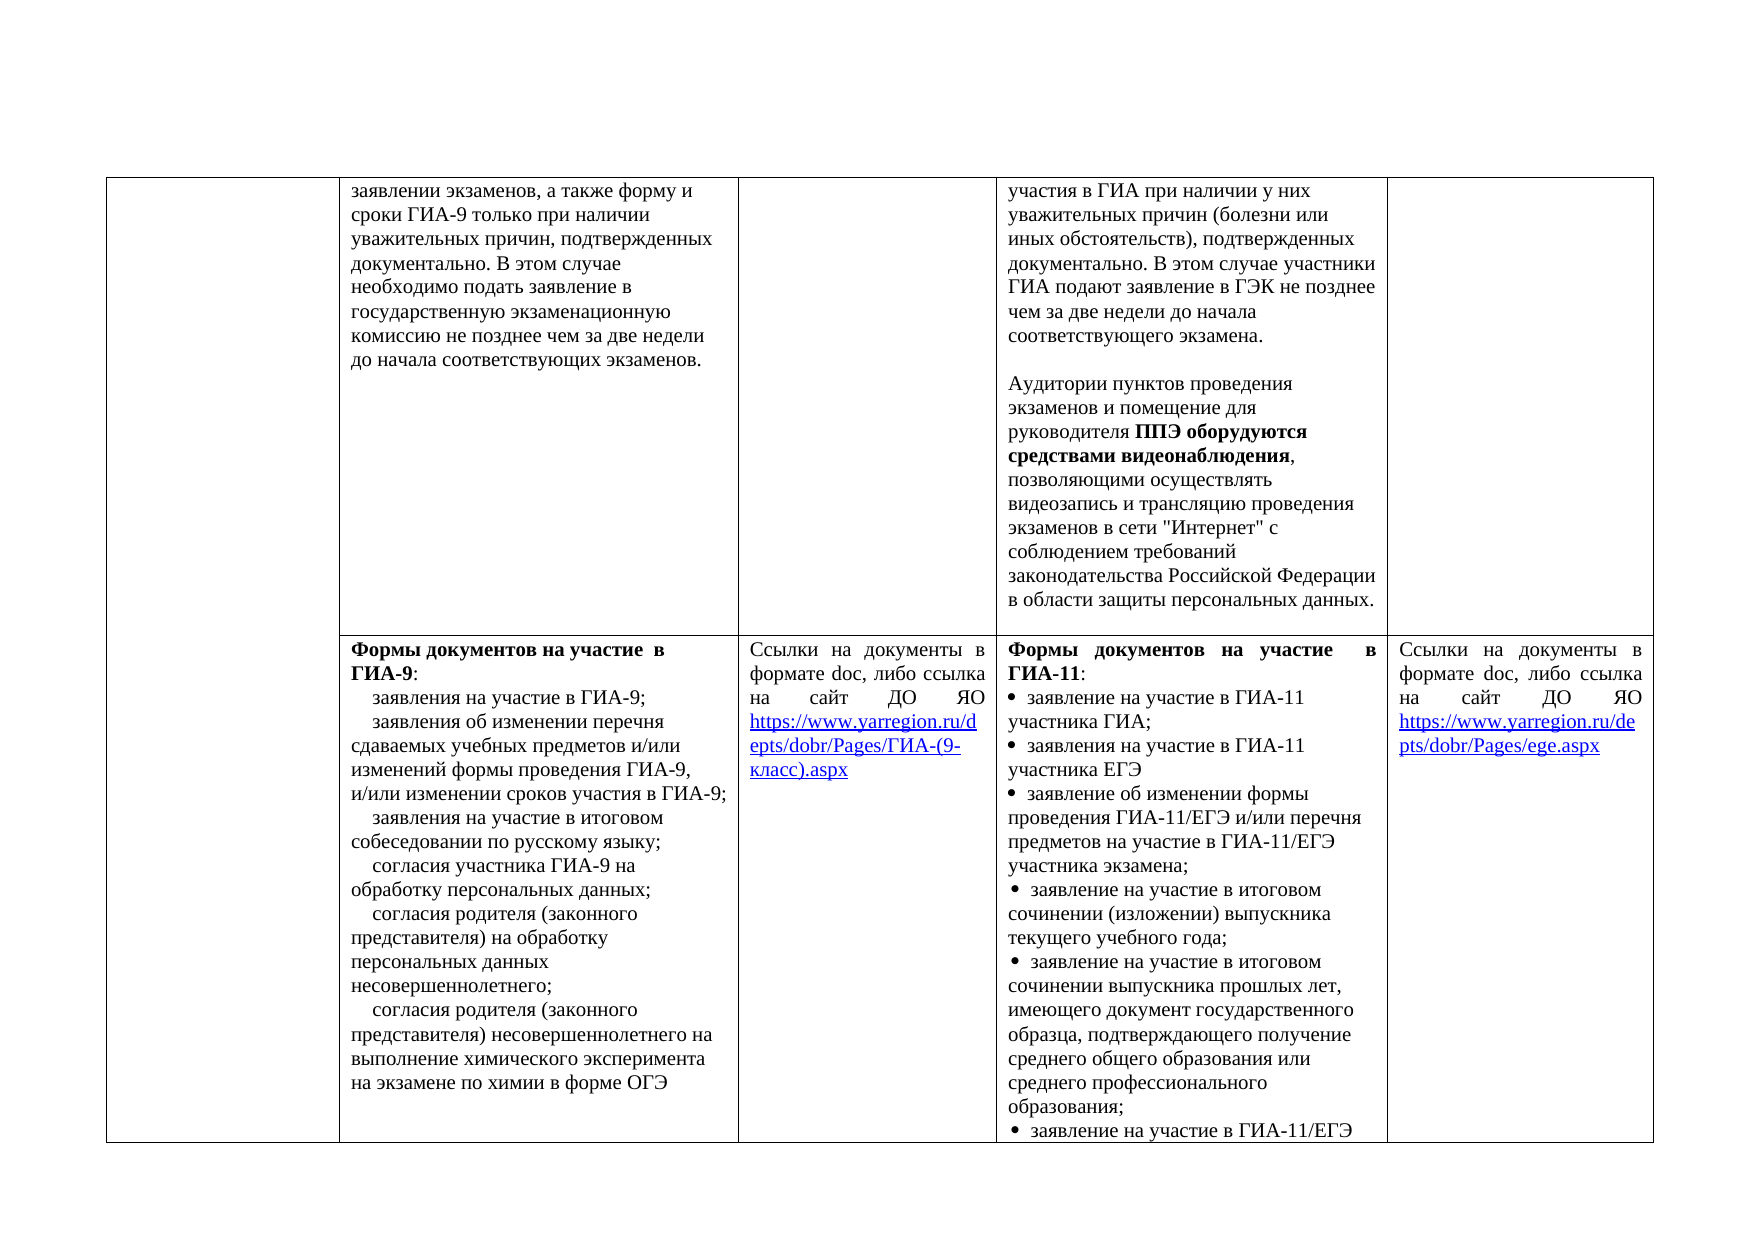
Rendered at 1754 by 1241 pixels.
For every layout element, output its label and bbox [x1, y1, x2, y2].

table_cell [739, 636, 996, 1142]
table_cell [340, 178, 738, 635]
table_cell [340, 636, 738, 1142]
table_cell [1388, 178, 1653, 635]
table_cell [1388, 636, 1653, 1142]
table_cell [739, 178, 996, 635]
table_cell [997, 636, 1387, 1142]
table_cell [107, 178, 339, 1142]
table_cell [997, 178, 1387, 635]
